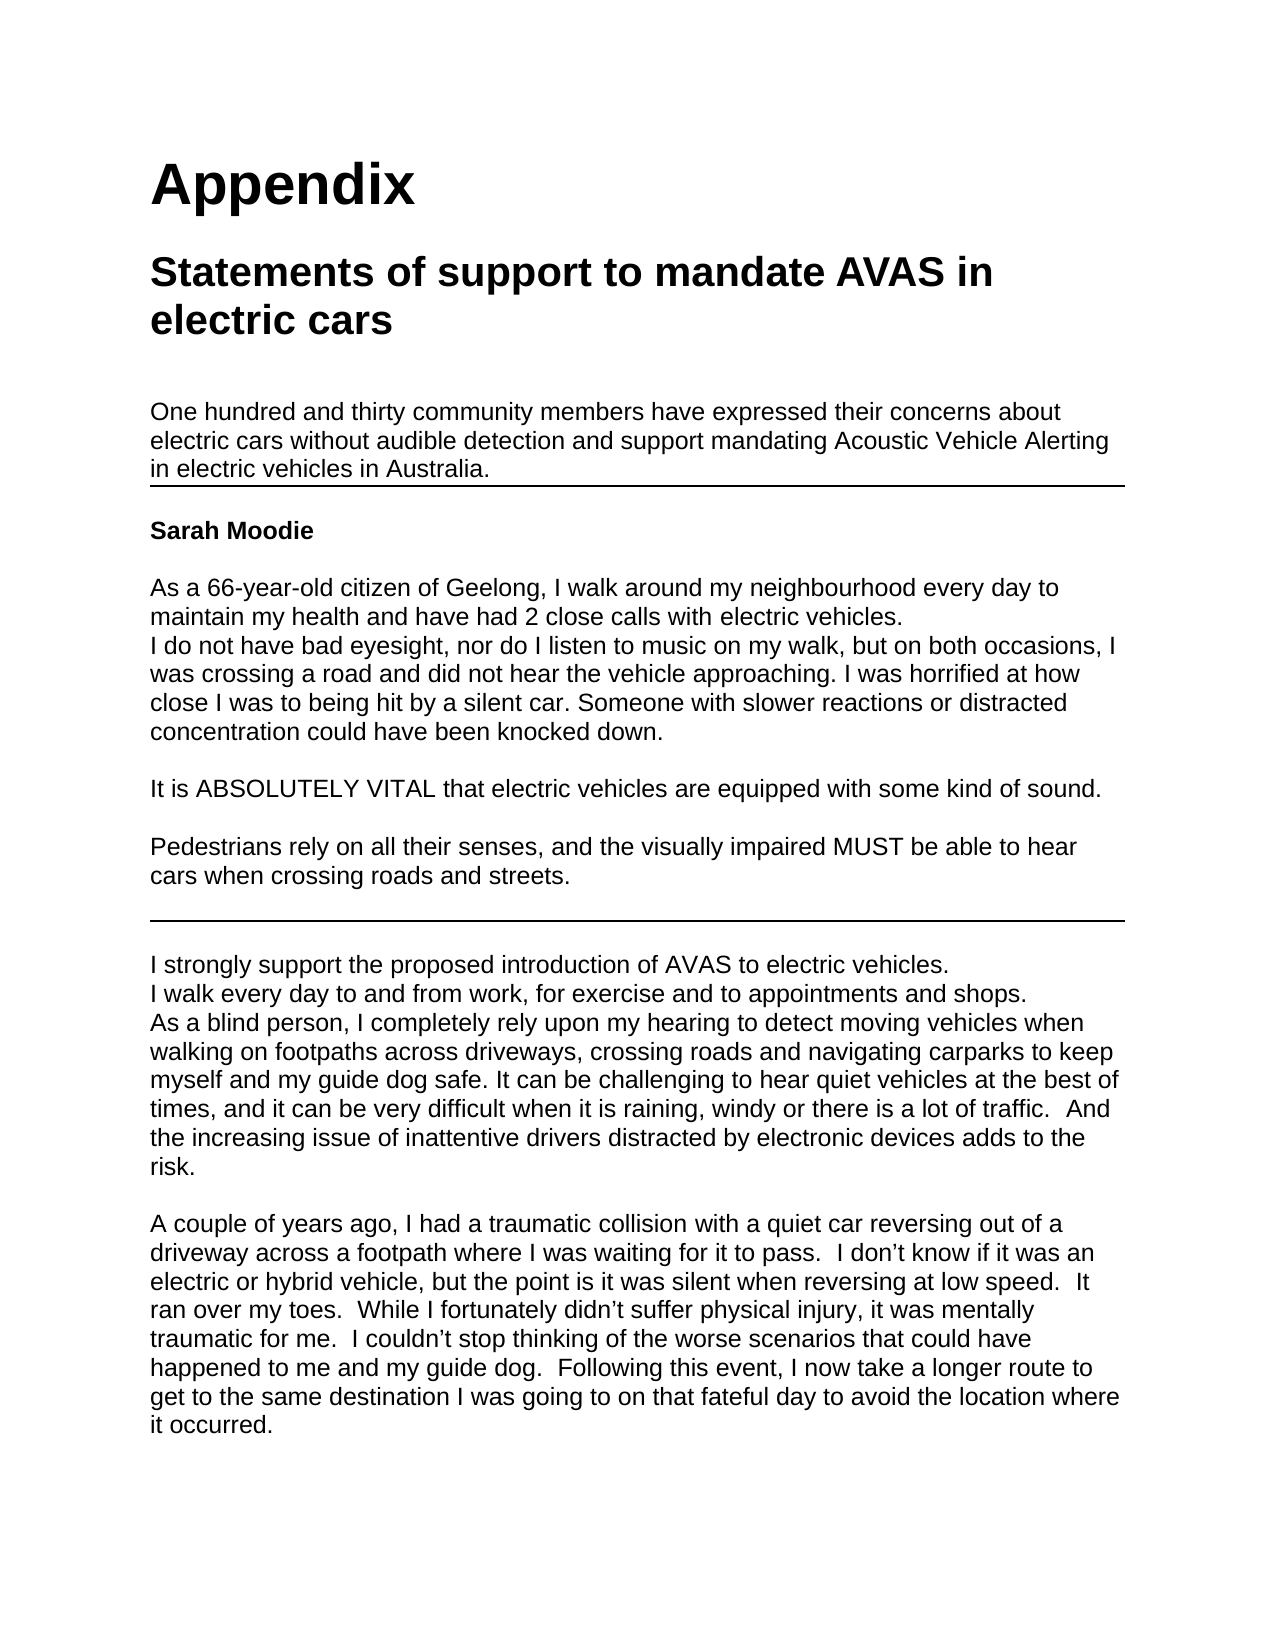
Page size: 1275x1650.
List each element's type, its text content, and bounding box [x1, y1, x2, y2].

text A couple of years ago, I had a traumatic collision with a quiet car reversing out of a driveway across a footpath where I was waiting for it to pass. I don’t know if it was an electric or hybrid vehicle, but the point is it was silent when reversing at low speed. It ran over my toes. While I fortunately didn’t suffer physical injury, it was mentally traumatic for me. I couldn’t stop thinking of the worse scenarios that could have happened to me and my guide dog. Following this event, I now take a longer route to get to the same destination I was going to on that fateful day to avoid the location where it occurred. [150, 1209, 1125, 1439]
text I do not have bad eyesight, nor do I listen to music on my walk, but on both occasions, I was crossing a road and did not hear the vehicle approaching. I was horrified at how close I was to being hit by a silent car. Someone with slower reactions or distracted concentration could have been knocked down. [150, 631, 1125, 746]
text I walk every day to and from work, for exercise and to appointments and shops. [150, 979, 1125, 1008]
text As a 66-year-old citizen of Geelong, I walk around my neighbourhood every day to maintain my health and have had 2 close calls with electric vehicles. [150, 573, 1125, 631]
text As a blind person, I completely rely upon my hearing to detect moving vehicles when walking on footpaths across driveways, crossing roads and navigating carparks to keep myself and my guide dog safe. It can be challenging to hear quiet vehicles at the best of times, and it can be very difficult when it is raining, windy or there is a lot of traffic. And the increasing issue of inattentive drivers distracted by electronic devices adds to the risk. [150, 1008, 1125, 1181]
text It is ABSOLUTELY VITAL that electric vehicles are equipped with some kind of sound. [150, 774, 1125, 803]
text Statements of support to mandate AVAS in electric cars [150, 247, 1125, 343]
text Sarah Moodie [150, 516, 1125, 544]
text One hundred and thirty community members have expressed their concerns about electric cars without audible detection and support mandating Acoustic Vehicle Alerting in electric vehicles in Australia. [150, 397, 1125, 485]
text Appendix [150, 150, 1125, 217]
text Pedestrians rely on all their senses, and the visually impaired MUST be able to hear cars when crossing roads and streets. [150, 832, 1125, 889]
text I strongly support the proposed introduction of AVAS to electric vehicles. [150, 951, 1125, 979]
